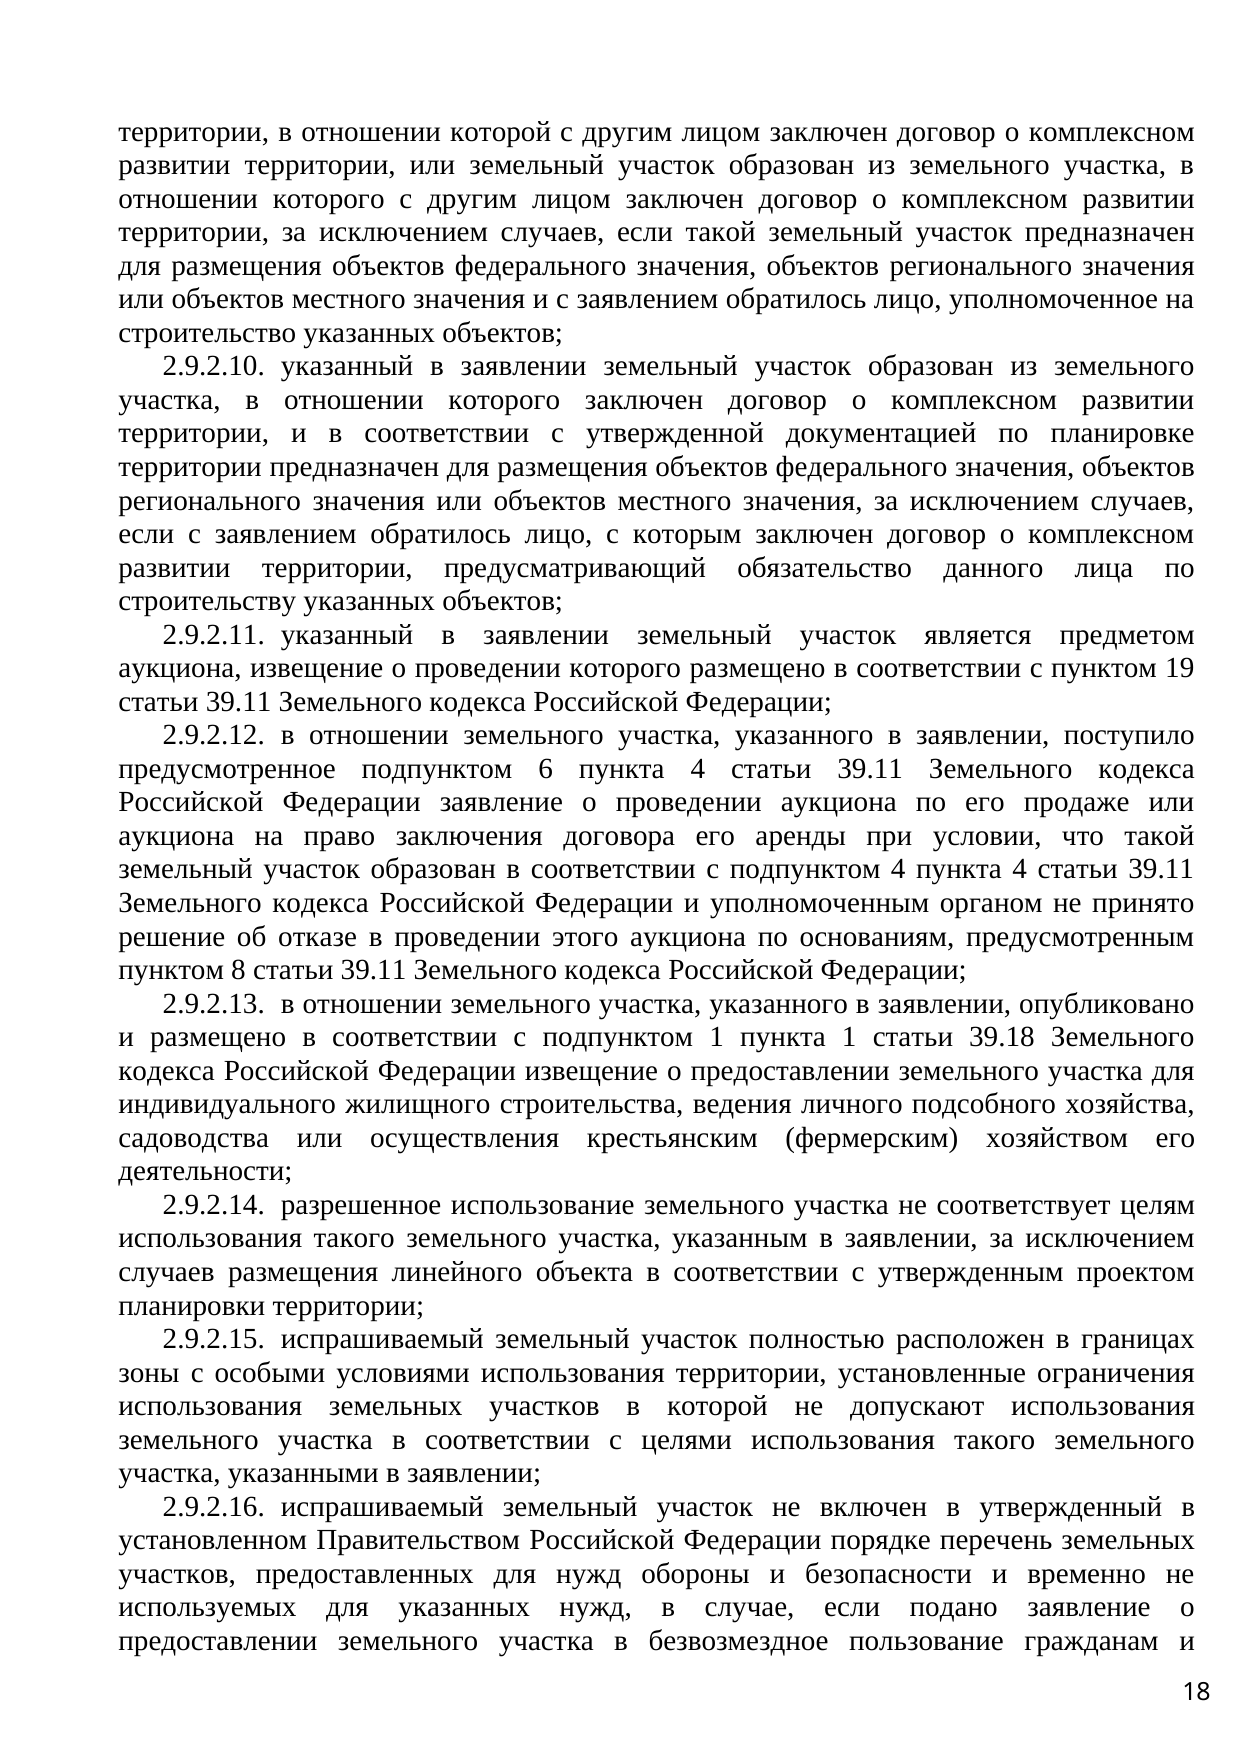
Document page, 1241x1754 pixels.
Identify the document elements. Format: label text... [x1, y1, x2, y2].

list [118, 1489, 1196, 1657]
list указанный в заявлении земельный участок является предметом аукциона, извещение о проведении которого размещено в соответствии с пунктом 19 статьи 39.11 Земельного кодекса Российской Федерации; [118, 617, 1196, 717]
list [118, 114, 1196, 348]
list разрешенное использование земельного участка не соответствует целям использования такого земельного участка, указанным в заявлении, за исключением случаев размещения линейного объекта в соответствии с утвержденным проектом планировки территории; [118, 1187, 1196, 1321]
list указанный в заявлении земельный участок образован из земельного участка, в отношении которого заключен договор о комплексном развитии территории, и в соответствии с утвержденной документацией по планировке территории предназначен для размещения объектов федерального значения, объектов регионального значения или объектов местного значения, за исключением случаев, если с заявлением обратилось лицо, с которым заключен договор о комплексном развитии территории, предусматривающий обязательство данного лица по строительству указанных объектов; [118, 348, 1196, 617]
list в отношении земельного участка, указанного в заявлении, поступило предусмотренное подпунктом 6 пункта 4 статьи 39.11 Земельного кодекса Российской Федерации заявление о проведении аукциона по его продаже или аукциона на право заключения договора его аренды при условии, что такой земельный участок образован в соответствии с подпунктом 4 пункта 4 статьи 39.11 Земельного кодекса Российской Федерации и уполномоченным органом не принято решение об отказе в проведении этого аукциона по основаниям, предусмотренным пунктом 8 статьи 39.11 Земельного кодекса Российской Федерации; [118, 717, 1196, 986]
list в отношении земельного участка, указанного в заявлении, опубликовано и размещено в соответствии с подпунктом 1 пункта 1 статьи 39.18 Земельного кодекса Российской Федерации извещение о предоставлении земельного участка для индивидуального жилищного строительства, ведения личного подсобного хозяйства, садоводства или осуществления крестьянским (фермерским) хозяйством его деятельности; [118, 986, 1196, 1187]
list испрашиваемый земельный участок полностью расположен в границах зоны с особыми условиями использования территории, установленные ограничения использования земельных участков в которой не допускают использования земельного участка в соответствии с целями использования такого земельного участка, указанными в заявлении; [118, 1321, 1196, 1489]
